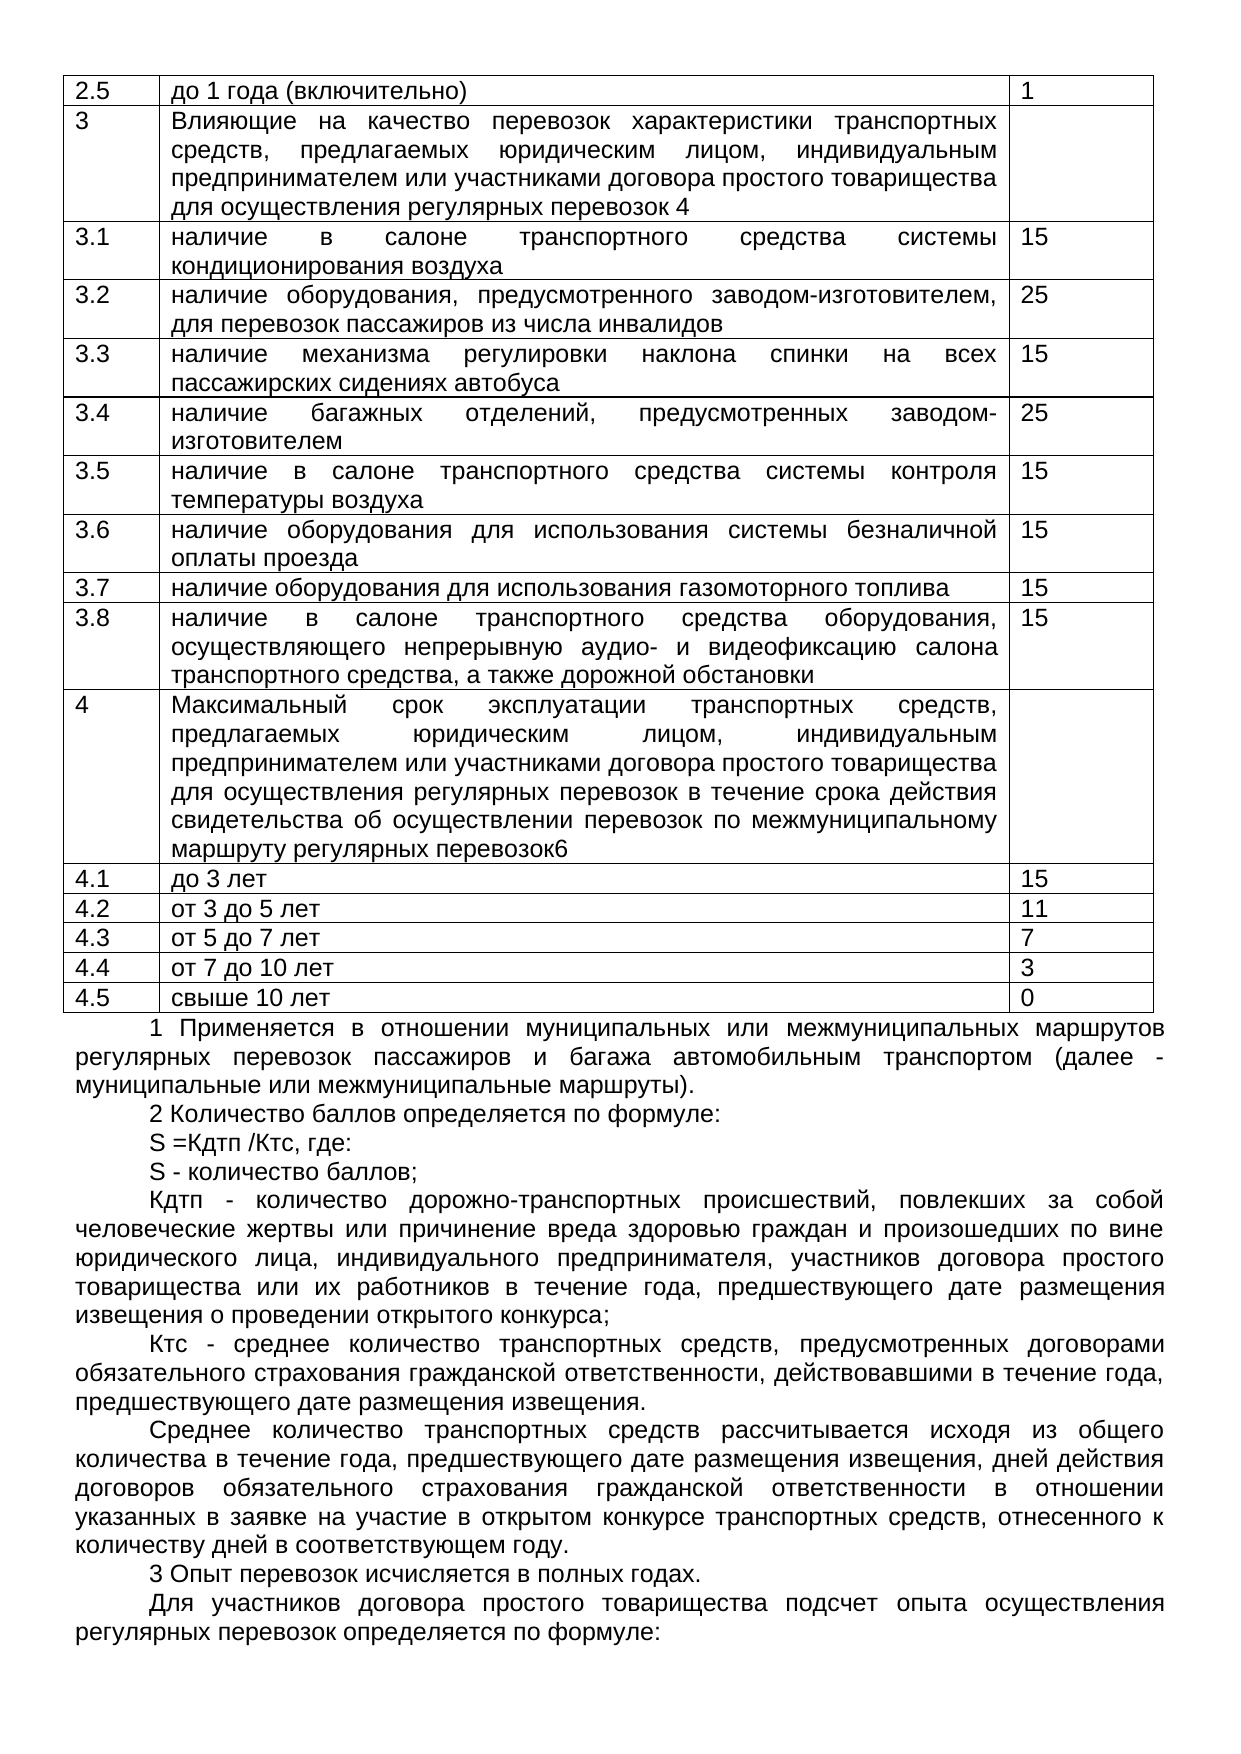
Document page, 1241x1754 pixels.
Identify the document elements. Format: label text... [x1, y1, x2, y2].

table_cell наличие оборудования для использования системы безналичной оплаты проезда [160, 515, 1009, 572]
table_cell 3 [64, 106, 159, 221]
table_cell 3 [1010, 953, 1153, 982]
table_cell 4.3 [64, 923, 159, 952]
table_cell от 7 до 10 лет [160, 953, 1009, 982]
table_cell 7 [1010, 923, 1153, 952]
table_cell 4.4 [64, 953, 159, 982]
text Ктс - среднее количество транспортных средств, предусмотренных договорами обязательного страхования гражданской ответственности, действовавшими в течение года, предшествующего дате размещения извещения. [75, 1329, 1165, 1415]
table_cell 15 [1010, 573, 1153, 602]
table_cell 3.7 [64, 573, 159, 602]
table_cell 3.8 [64, 603, 159, 689]
table_cell 15 [1010, 339, 1153, 396]
table_cell 15 [1010, 515, 1153, 572]
table_cell [1010, 106, 1153, 221]
table_cell 3.1 [64, 222, 159, 279]
table_cell наличие оборудования для использования газомоторного топлива [160, 573, 1009, 602]
table_cell Максимальный срок эксплуатации транспортных средств, предлагаемых юридическим лицом, индивидуальным предпринимателем или участниками договора простого товарищества для осуществления регулярных перевозок в течение срока действия свидетельства об осуществлении перевозок по межмуниципальному маршруту регулярных перевозок6 [160, 690, 1009, 863]
table_cell 4.1 [64, 864, 159, 892]
table_cell Влияющие на качество перевозок характеристики транспортных средств, предлагаемых юридическим лицом, индивидуальным предпринимателем или участниками договора простого товарищества для осуществления регулярных перевозок 4 [160, 106, 1009, 221]
table_cell наличие багажных отделений, предусмотренных заводом-изготовителем [160, 398, 1009, 455]
table_cell наличие в салоне транспортного средства оборудования, осуществляющего непрерывную аудио- и видеофиксацию салона транспортного средства, а также дорожной обстановки [160, 603, 1009, 689]
table_cell 15 [1010, 456, 1153, 513]
text 3 Опыт перевозок исчисляется в полных годах. [75, 1559, 1165, 1588]
table_cell 2.5 [64, 76, 159, 105]
table_cell 3.2 [64, 280, 159, 338]
table_cell 15 [1010, 603, 1153, 689]
text 1 Применяется в отношении муниципальных или межмуниципальных маршрутов регулярных перевозок пассажиров и багажа автомобильным транспортом (далее - муниципальные или межмуниципальные маршруты). [75, 1013, 1165, 1099]
table_cell 11 [1010, 894, 1153, 922]
table_cell 3.6 [64, 515, 159, 572]
table_cell свыше 10 лет [160, 983, 1009, 1012]
table_cell 3.4 [64, 398, 159, 455]
table_cell 4.2 [64, 894, 159, 922]
text Среднее количество транспортных средств рассчитывается исходя из общего количества в течение года, предшествующего дате размещения извещения, дней действия договоров обязательного страхования гражданской ответственности в отношении указанных в заявке на участие в открытом конкурсе транспортных средств, отнесенного к количеству дней в соответствующем году. [75, 1415, 1165, 1559]
table_cell наличие механизма регулировки наклона спинки на всех пассажирских сидениях автобуса [160, 339, 1009, 396]
table_cell 3.5 [64, 456, 159, 513]
table_cell 0 [1010, 983, 1153, 1012]
text 2 Количество баллов определяется по формуле: [75, 1099, 1165, 1128]
table_cell до 3 лет [160, 864, 1009, 892]
table_cell 15 [1010, 864, 1153, 892]
table_cell 1 [1010, 76, 1153, 105]
table_cell от 3 до 5 лет [160, 894, 1009, 922]
text Для участников договора простого товарищества подсчет опыта осуществления регулярных перевозок определяется по формуле: [75, 1588, 1165, 1645]
table_cell 25 [1010, 398, 1153, 455]
table_cell 4 [64, 690, 159, 863]
table_cell наличие в салоне транспортного средства системы контроля температуры воздуха [160, 456, 1009, 513]
table_cell [1010, 690, 1153, 863]
table_cell 25 [1010, 280, 1153, 338]
table_cell 3.3 [64, 339, 159, 396]
table_cell от 5 до 7 лет [160, 923, 1009, 952]
text Кдтп - количество дорожно-транспортных происшествий, повлекших за собой человеческие жертвы или причинение вреда здоровью граждан и произошедших по вине юридического лица, индивидуального предпринимателя, участников договора простого товарищества или их работников в течение года, предшествующего дате размещения извещения о проведении открытого конкурса; [75, 1185, 1165, 1329]
table_cell 15 [1010, 222, 1153, 279]
table_cell до 1 года (включительно) [160, 76, 1009, 105]
text S =Кдтп /Ктс, где: [75, 1128, 1165, 1156]
table_cell наличие в салоне транспортного средства системы кондиционирования воздуха [160, 222, 1009, 279]
text S - количество баллов; [75, 1156, 1165, 1185]
table_cell наличие оборудования, предусмотренного заводом-изготовителем, для перевозок пассажиров из числа инвалидов [160, 280, 1009, 338]
table_cell 4.5 [64, 983, 159, 1012]
